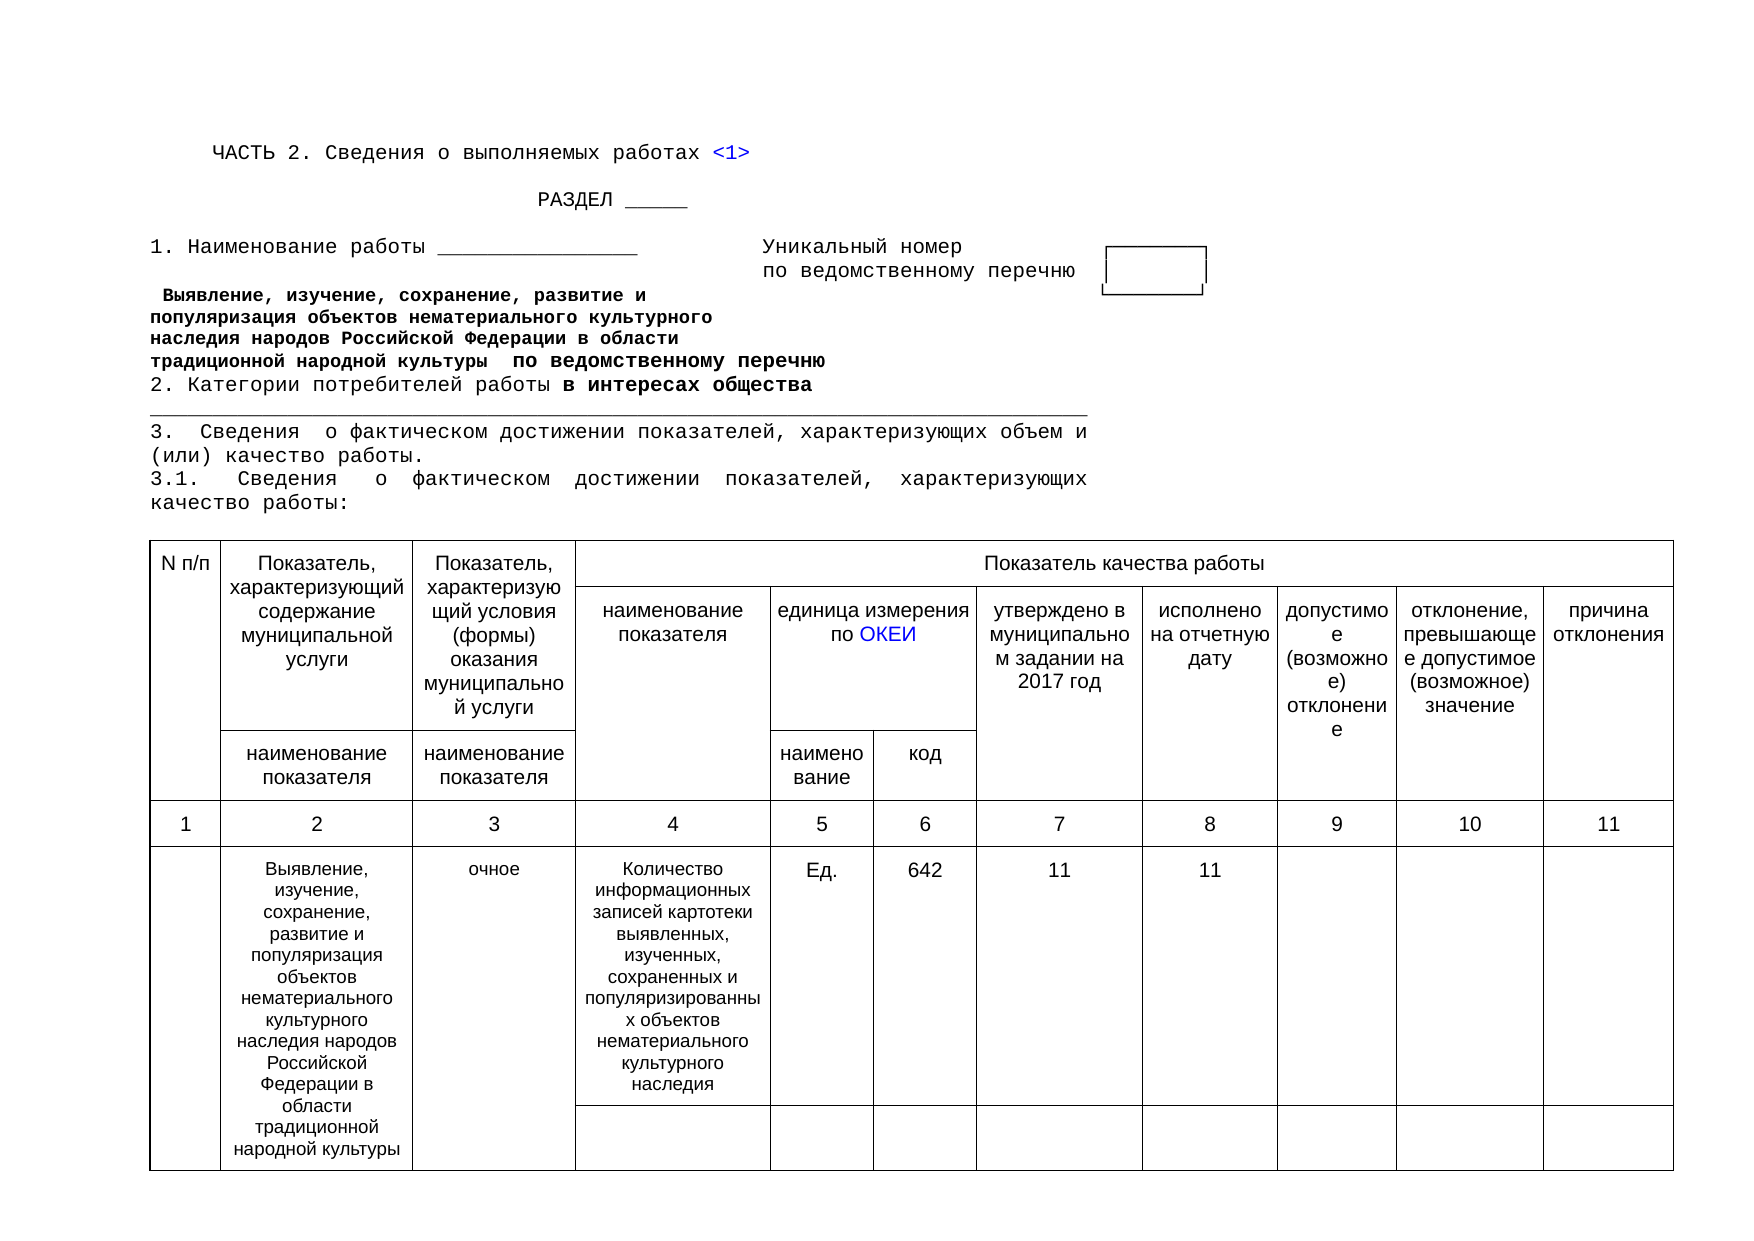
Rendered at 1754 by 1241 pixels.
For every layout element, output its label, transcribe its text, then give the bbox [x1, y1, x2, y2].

table_cell [1278, 1106, 1396, 1170]
text традиционной народной культуры по ведомственному перечню [150, 350, 1604, 374]
table_cell [1397, 847, 1543, 1105]
table_cell очное [413, 847, 575, 1170]
table_cell Количество информационных записей картотеки выявленных, изученных, сохраненных и популяризированных объектов нематериального культурного наследия [576, 847, 770, 1105]
text 3.1. Сведения о фактическом достижении показателей, характеризующих [150, 468, 1604, 492]
table_cell 8 [1143, 801, 1277, 846]
table_header Показатель, характеризующий содержание муниципальной услуги [221, 541, 412, 729]
table_header N п/п [151, 541, 220, 800]
text ЧАСТЬ 2. Сведения о выполняемых работах <1> [150, 142, 1604, 166]
table_cell [576, 1106, 770, 1170]
table_cell Выявление, изучение, сохранение, развитие и популяризация объектов нематериального культурного наследия народов Российской Федерации в области традиционной народной культуры [221, 847, 412, 1170]
table_cell 3 [413, 801, 575, 846]
table_cell код [874, 731, 976, 800]
table_cell утверждено в муниципальном задании на 2017 год [977, 587, 1142, 800]
text Выявление, изучение, сохранение, развитие и └───────┘ [150, 284, 1604, 307]
table_cell 11 [1143, 847, 1277, 1105]
table_cell 10 [1397, 801, 1543, 846]
table_cell [151, 847, 220, 1170]
table_cell отклонение, превышающее допустимое (возможное) значение [1397, 587, 1543, 800]
table_cell 6 [874, 801, 976, 846]
text 1. Наименование работы ________________ Уникальный номер ┌───────┐ [150, 237, 1604, 260]
table_cell [1544, 847, 1673, 1105]
table_cell [1397, 1106, 1543, 1170]
table_cell Ед. [771, 847, 873, 1105]
table_cell [874, 1106, 976, 1170]
text по ведомственному перечню │ │ [150, 260, 1604, 284]
table_cell 2 [221, 801, 412, 846]
table_cell наименование показателя [576, 587, 770, 800]
table_cell [771, 1106, 873, 1170]
text 2. Категории потребителей работы в интересах общества [150, 374, 1604, 397]
text РАЗДЕЛ _____ [150, 189, 1604, 213]
table_cell исполнено на отчетную дату [1143, 587, 1277, 800]
table_cell [1544, 1106, 1673, 1170]
table_cell наименование показателя [413, 731, 575, 800]
table_cell [1278, 847, 1396, 1105]
table_cell 9 [1278, 801, 1396, 846]
text 3. Сведения о фактическом достижении показателей, характеризующих объем и [150, 421, 1604, 444]
table_cell [1143, 1106, 1277, 1170]
table_cell допустимое (возможное) отклонение [1278, 587, 1396, 800]
table_cell причина отклонения [1544, 587, 1673, 800]
table_cell наименование [771, 731, 873, 800]
table_cell 642 [874, 847, 976, 1105]
table_cell 11 [1544, 801, 1673, 846]
text популяризация объектов нематериального культурного [150, 307, 1604, 329]
text (или) качество работы. [150, 444, 1604, 468]
text ___________________________________________________________________________ [150, 397, 1604, 421]
table_cell 7 [977, 801, 1142, 846]
text качество работы: [150, 492, 1604, 516]
text наследия народов Российской Федерации в области [150, 329, 1604, 350]
table_cell 1 [151, 801, 220, 846]
table_cell единица измерения по ОКЕИ [771, 587, 976, 729]
table_cell 4 [576, 801, 770, 846]
table_cell 5 [771, 801, 873, 846]
table_header Показатель, характеризующий условия (формы) оказания муниципальной услуги [413, 541, 575, 729]
table_cell 11 [977, 847, 1142, 1105]
table_header Показатель качества работы [576, 541, 1673, 586]
table_cell наименование показателя [221, 731, 412, 800]
table_cell [977, 1106, 1142, 1170]
